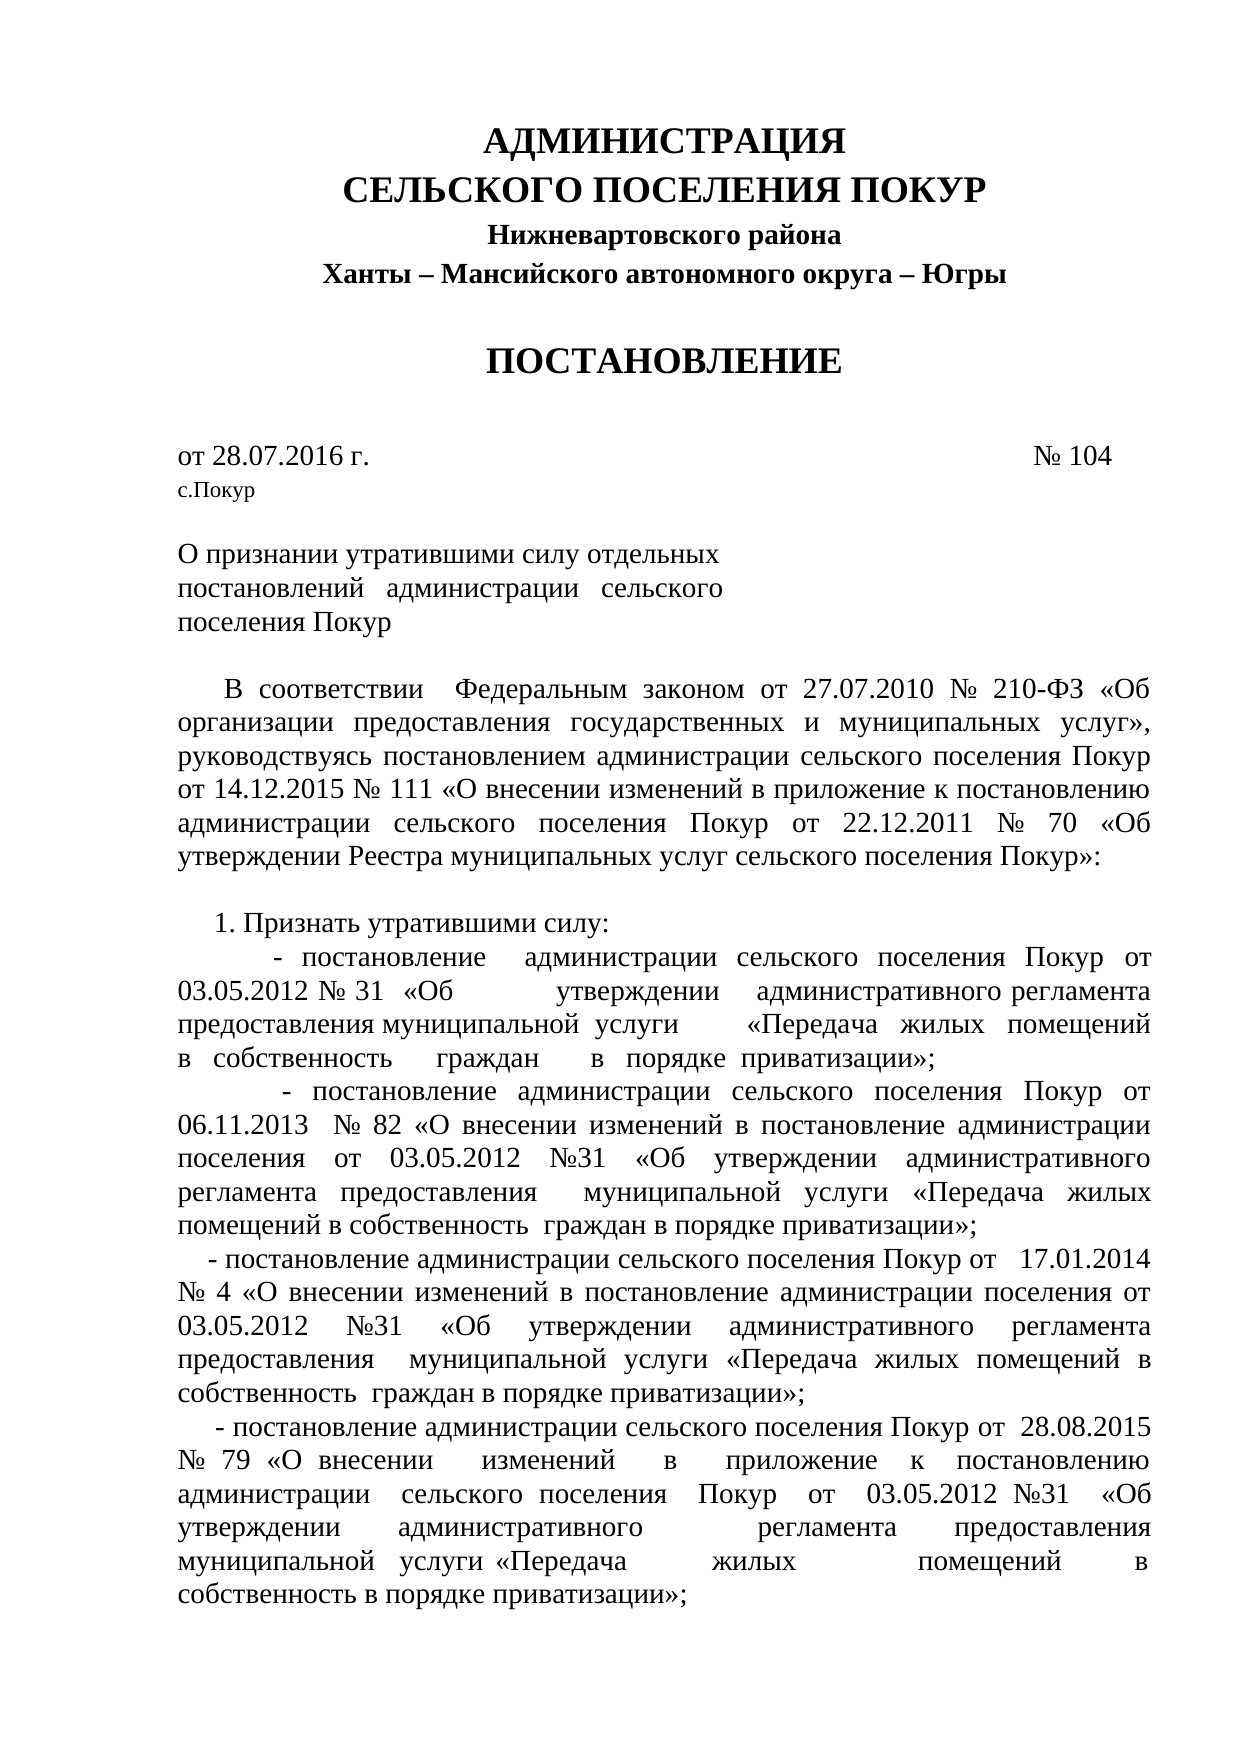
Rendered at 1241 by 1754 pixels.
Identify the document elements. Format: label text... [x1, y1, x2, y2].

text ПОСТАНОВЛЕНИЕ [177, 338, 1152, 382]
text - постановление администрации сельского поселения Покур от 28.08.2015 № 79 «О внесении изменений в приложение к постановлению администрации сельского поселения Покур от 03.05.2012 №31 «Об утверждении административного регламента предоставления муниципальной услуги «Передача жилых помещений в собственность в порядке приватизации»; [177, 1409, 1152, 1610]
text СЕЛЬСКОГО ПОСЕЛЕНИЯ ПОКУР [177, 168, 1152, 211]
text - постановление администрации сельского поселения Покур от 17.01.2014 № 4 «О внесении изменений в постановление администрации поселения от 03.05.2012 №31 «Об утверждении административного регламента предоставления муниципальной услуги «Передача жилых помещений в собственность граждан в порядке приватизации»; [177, 1241, 1152, 1409]
text О признании утратившими силу отдельных [177, 537, 1152, 570]
text АДМИНИСТРАЦИЯ [177, 118, 1152, 161]
text 1. Признать утратившими силу: [177, 906, 1152, 939]
text В соответствии Федеральным законом от 27.07.2010 № 210-ФЗ «Об организации предоставления государственных и муниципальных услуг», руководствуясь постановлением администрации сельского поселения Покур от 14.12.2015 № 111 «О внесении изменений в приложение к постановлению администрации сельского поселения Покур от 22.12.2011 № 70 «Об утверждении Реестра муниципальных услуг сельского поселения Покур»: [177, 671, 1152, 872]
text Нижневартовского района [177, 217, 1152, 251]
text поселения Покур [177, 604, 1152, 637]
text с.Покур [177, 476, 1152, 502]
text от 28.07.2016 г. № 104 [177, 438, 1152, 471]
text Ханты – Мансийского автономного округа – Югры [177, 256, 1152, 289]
text - постановление администрации сельского поселения Покур от 06.11.2013 № 82 «О внесении изменений в постановление администрации поселения от 03.05.2012 №31 «Об утверждении административного регламента предоставления муниципальной услуги «Передача жилых помещений в собственность граждан в порядке приватизации»; [177, 1073, 1152, 1241]
text постановлений администрации сельского [177, 570, 1152, 604]
text - постановление администрации сельского поселения Покур от 03.05.2012 № 31 «Об утверждении административного регламента предоставления муниципальной услуги «Передача жилых помещений в собственность граждан в порядке приватизации»; [177, 939, 1152, 1073]
